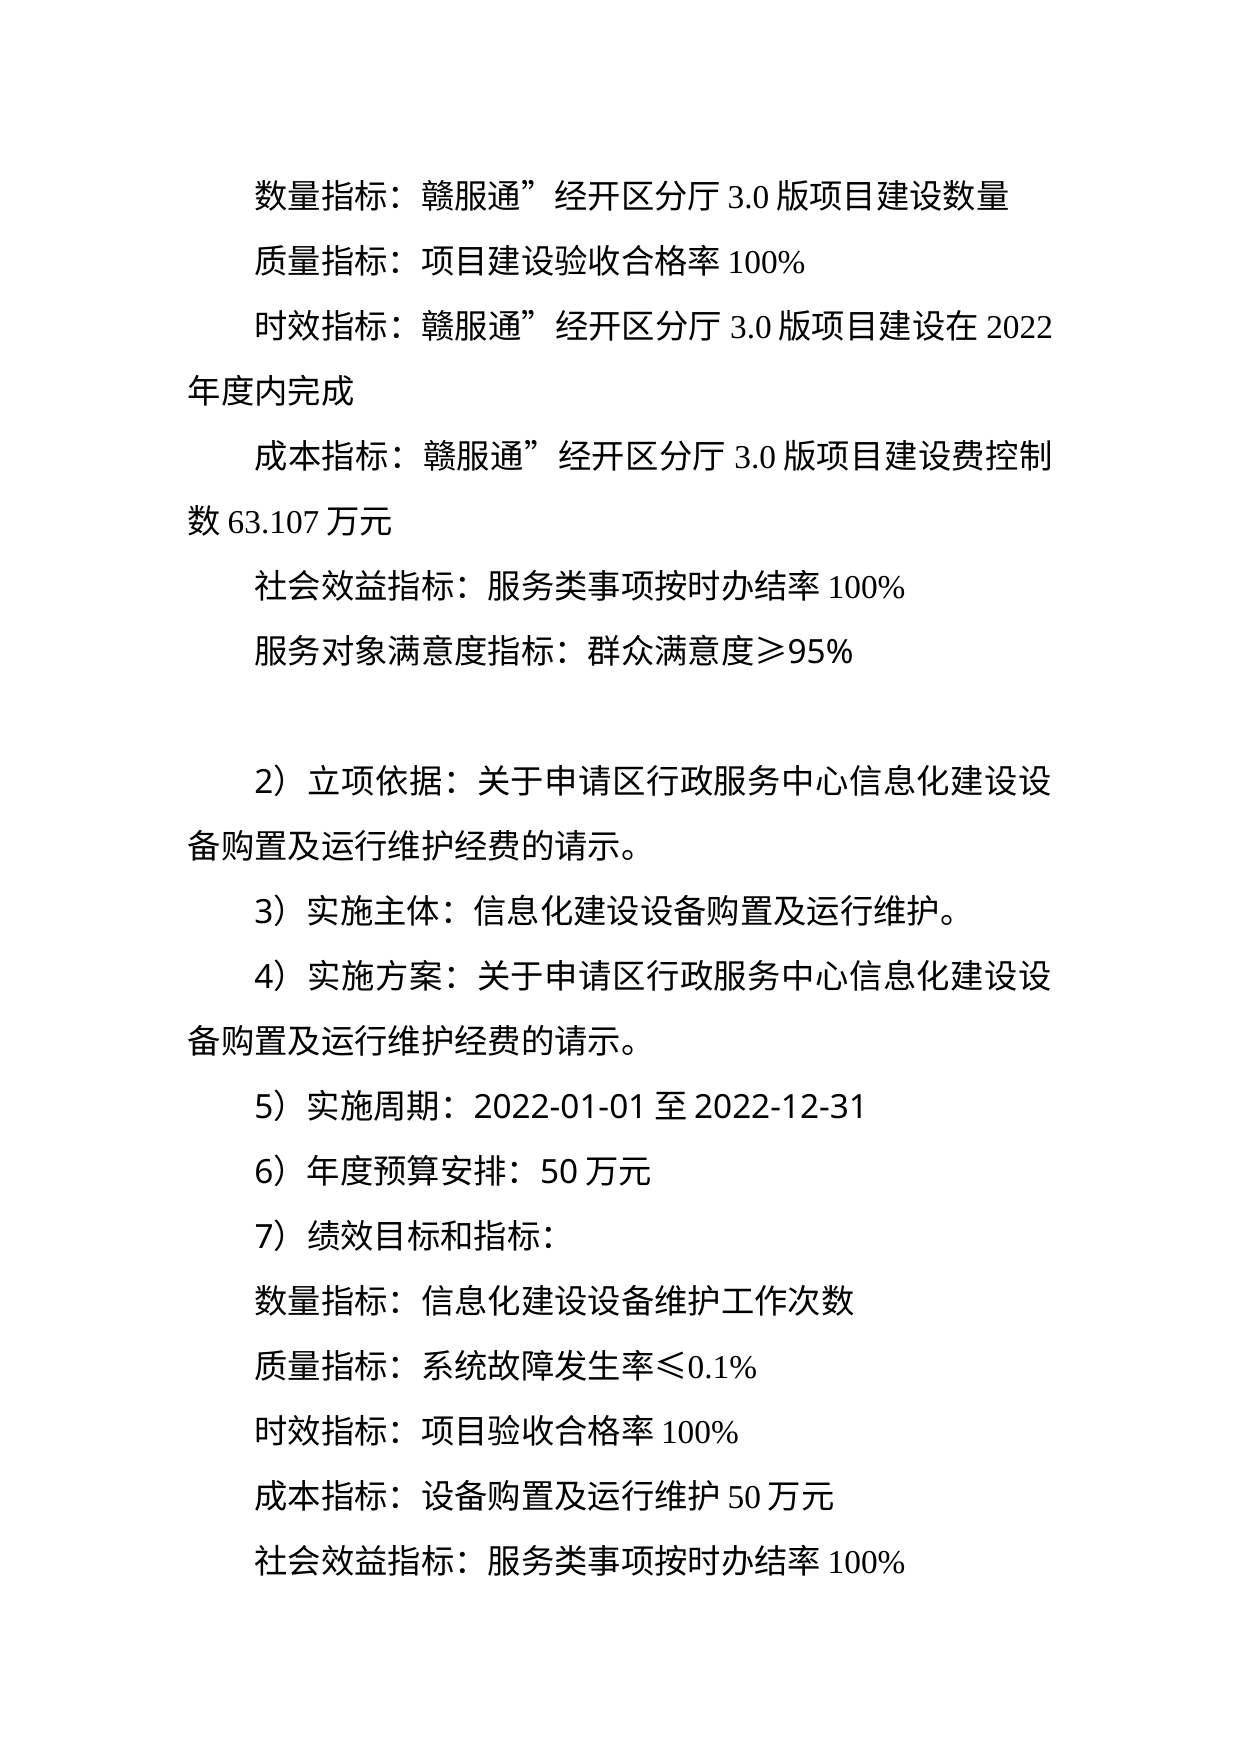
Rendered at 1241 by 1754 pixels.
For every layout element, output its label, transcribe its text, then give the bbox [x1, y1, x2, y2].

text 5）实施周期：2022-01-01至2022-12-31 [187, 1072, 1053, 1137]
text 数量指标：赣服通”经开区分厅3.0版项目建设数量 [187, 162, 1053, 227]
text 社会效益指标：服务类事项按时办结率100% [187, 552, 1053, 617]
text 质量指标：项目建设验收合格率100% [187, 227, 1053, 292]
text 成本指标：设备购置及运行维护50万元 [187, 1462, 1053, 1527]
text 6）年度预算安排：50万元 [187, 1137, 1053, 1202]
text 质量指标：系统故障发生率≤0.1% [187, 1332, 1053, 1397]
text 2）立项依据：关于申请区行政服务中心信息化建设设备购置及运行维护经费的请示。 [187, 747, 1053, 877]
text 成本指标：赣服通”经开区分厅3.0版项目建设费控制数63.107万元 [187, 422, 1053, 552]
text 数量指标：信息化建设设备维护工作次数 [187, 1267, 1053, 1332]
text 服务对象满意度指标：群众满意度≥95% [187, 617, 1053, 682]
text 社会效益指标：服务类事项按时办结率100% [187, 1527, 1053, 1592]
text 时效指标：赣服通”经开区分厅3.0版项目建设在2022年度内完成 [187, 292, 1053, 422]
text 时效指标：项目验收合格率100% [187, 1397, 1053, 1462]
text 4）实施方案：关于申请区行政服务中心信息化建设设备购置及运行维护经费的请示。 [187, 942, 1053, 1072]
text 7）绩效目标和指标： [187, 1202, 1053, 1267]
text 3）实施主体：信息化建设设备购置及运行维护。 [187, 877, 1053, 942]
